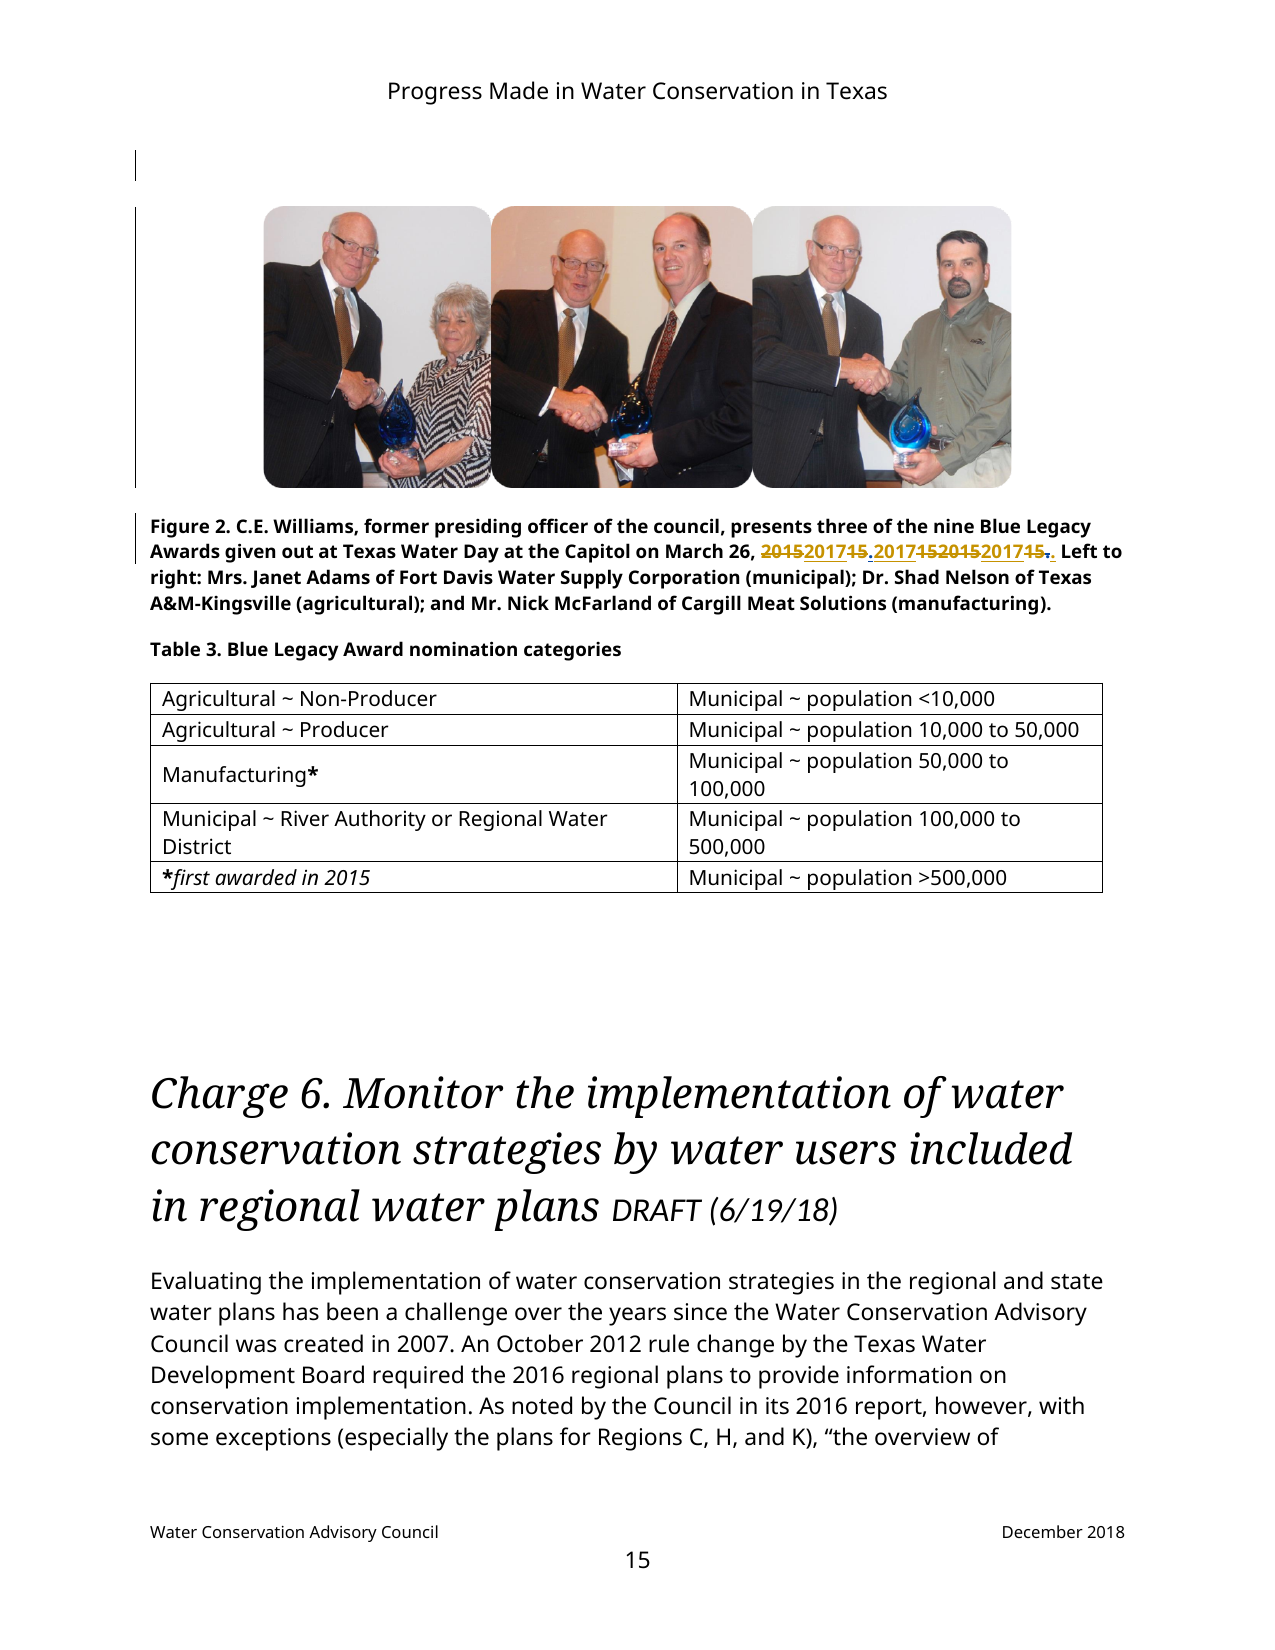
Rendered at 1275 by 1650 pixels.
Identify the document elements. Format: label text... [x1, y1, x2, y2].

text Charge 6. Monitor the implementation of water conservation strategies by water users included in regional water plans DRAFT (6/19/18) [150, 1063, 1125, 1234]
table_cell Municipal ~ population >500,000 [678, 862, 1102, 892]
table_header Agricultural ~ Non-Producer [151, 684, 677, 714]
table_header Municipal ~ population <10,000 [678, 684, 1102, 714]
table_cell Municipal ~ population 50,000 to 100,000 [678, 746, 1102, 803]
table_cell Manufacturing* [151, 746, 677, 803]
table_cell Municipal ~ River Authority or Regional Water District [151, 804, 677, 861]
table_cell Municipal ~ population 10,000 to 50,000 [678, 715, 1102, 745]
table_cell Agricultural ~ Producer [151, 715, 677, 745]
table_cell Municipal ~ population 100,000 to 500,000 [678, 804, 1102, 861]
text Table 3. Blue Legacy Award nomination categories [150, 636, 1125, 662]
table_cell *first awarded in 2015 [151, 862, 677, 892]
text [150, 1265, 1125, 1452]
text Figure 2. C.E. Williams, former presiding officer of the council, presents three of the nine Blue Legacy Awards given out at Texas Water Day at the Capitol on March 26, Left to right: Mrs. Janet Adams of Fort Davis Water Supply Corporation (municipal); Dr. Shad Nelson of Texas A&M-Kingsville (agricultural); and Mr. Nick McFarland of Cargill Meat Solutions (manufacturing). [150, 513, 1125, 615]
picture [263, 206, 1012, 488]
